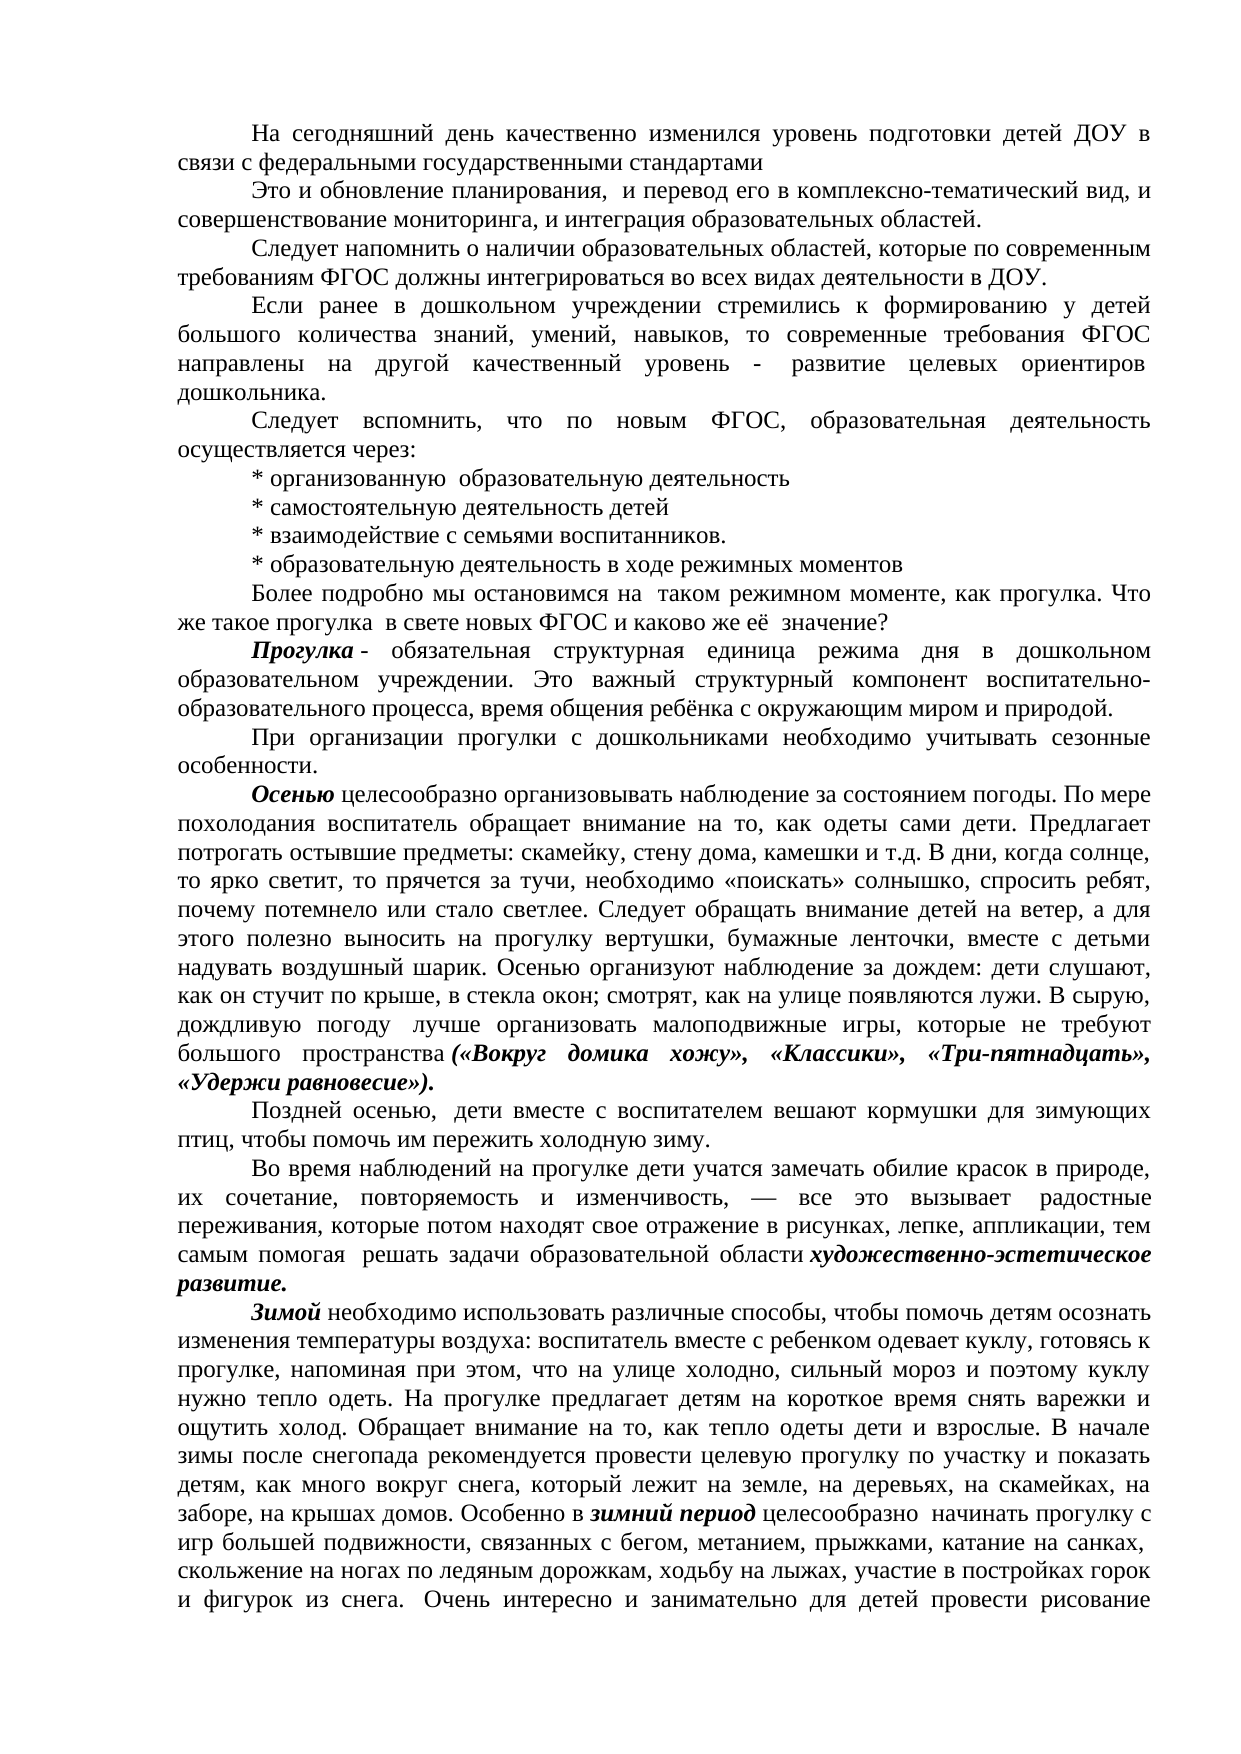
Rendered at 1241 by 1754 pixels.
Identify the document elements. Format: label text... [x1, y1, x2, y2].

text Более подробно мы остановимся на таком режимном моменте, как прогулка. Что же такое прогулка в свете новых ФГОС и каково же её значение? [177, 578, 1152, 636]
text Осенью целесообразно организовывать наблюдение за состоянием погоды. По мере похолодания воспитатель обращает внимание на то, как одеты сами дети. Предлагает потрогать остывшие предметы: скамейку, стену дома, камешки и т.д. В дни, когда солнце, то ярко светит, то прячется за тучи, необходимо «поискать» солнышко, спросить ребят, почему потемнело или стало светлее. Следует обращать внимание детей на ветер, а для этого полезно выносить на прогулку вертушки, бумажные ленточки, вместе с детьми надувать воздушный шарик. Осенью организуют наблюдение за дождем: дети слушают, как он стучит по крыше, в стекла окон; смотрят, как на улице появляются лужи. В сырую, дождливую погоду лучше организовать малоподвижные игры, которые не требуют большого пространства («Вокруг домика хожу», «Классики», «Три-пятнадцать», «Удержи равновесие»). [177, 779, 1152, 1096]
text * организованную образовательную деятельность [177, 463, 1152, 492]
text Следует вспомнить, что по новым ФГОС, образовательная деятельность осуществляется через: [177, 406, 1152, 463]
text Во время наблюдений на прогулке дети учатся замечать обилие красок в природе, их сочетание, повторяемость и изменчивость, — все это вызывает радостные переживания, которые потом находят свое отражение в рисунках, лепке, аппликации, тем самым помогая решать задачи образовательной области художественно-эстетическое развитие. [177, 1153, 1152, 1297]
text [177, 1297, 1152, 1613]
text Следует напомнить о наличии образовательных областей, которые по современным требованиям ФГОС должны интегрироваться во всех видах деятельности в ДОУ. [177, 233, 1152, 291]
text При организации прогулки с дошкольниками необходимо учитывать сезонные особенности. [177, 722, 1152, 779]
text Прогулка - обязательная структурная единица режима дня в дошкольном образовательном учреждении. Это важный структурный компонент воспитательно-образовательного процесса, время общения ребёнка с окружающим миром и природой. [177, 636, 1152, 722]
text Это и обновление планирования, и перевод его в комплексно-тематический вид, и совершенствование мониторинга, и интеграция образовательных областей. [177, 176, 1152, 233]
text * самостоятельную деятельность детей [177, 492, 1152, 521]
text Поздней осенью, дети вместе с воспитателем вешают кормушки для зимующих птиц, чтобы помочь им пережить холодную зиму. [177, 1096, 1152, 1153]
text * взаимодействие с семьями воспитанников. [177, 521, 1152, 549]
text Если ранее в дошкольном учреждении стремились к формированию у детей большого количества знаний, умений, навыков, то современные требования ФГОС направлены на другой качественный уровень - развитие целевых ориентиров дошкольника. [177, 291, 1152, 406]
text На сегодняшний день качественно изменился уровень подготовки детей ДОУ в связи с федеральными государственными стандартами [177, 118, 1152, 176]
text * образовательную деятельность в ходе режимных моментов [177, 549, 1152, 578]
